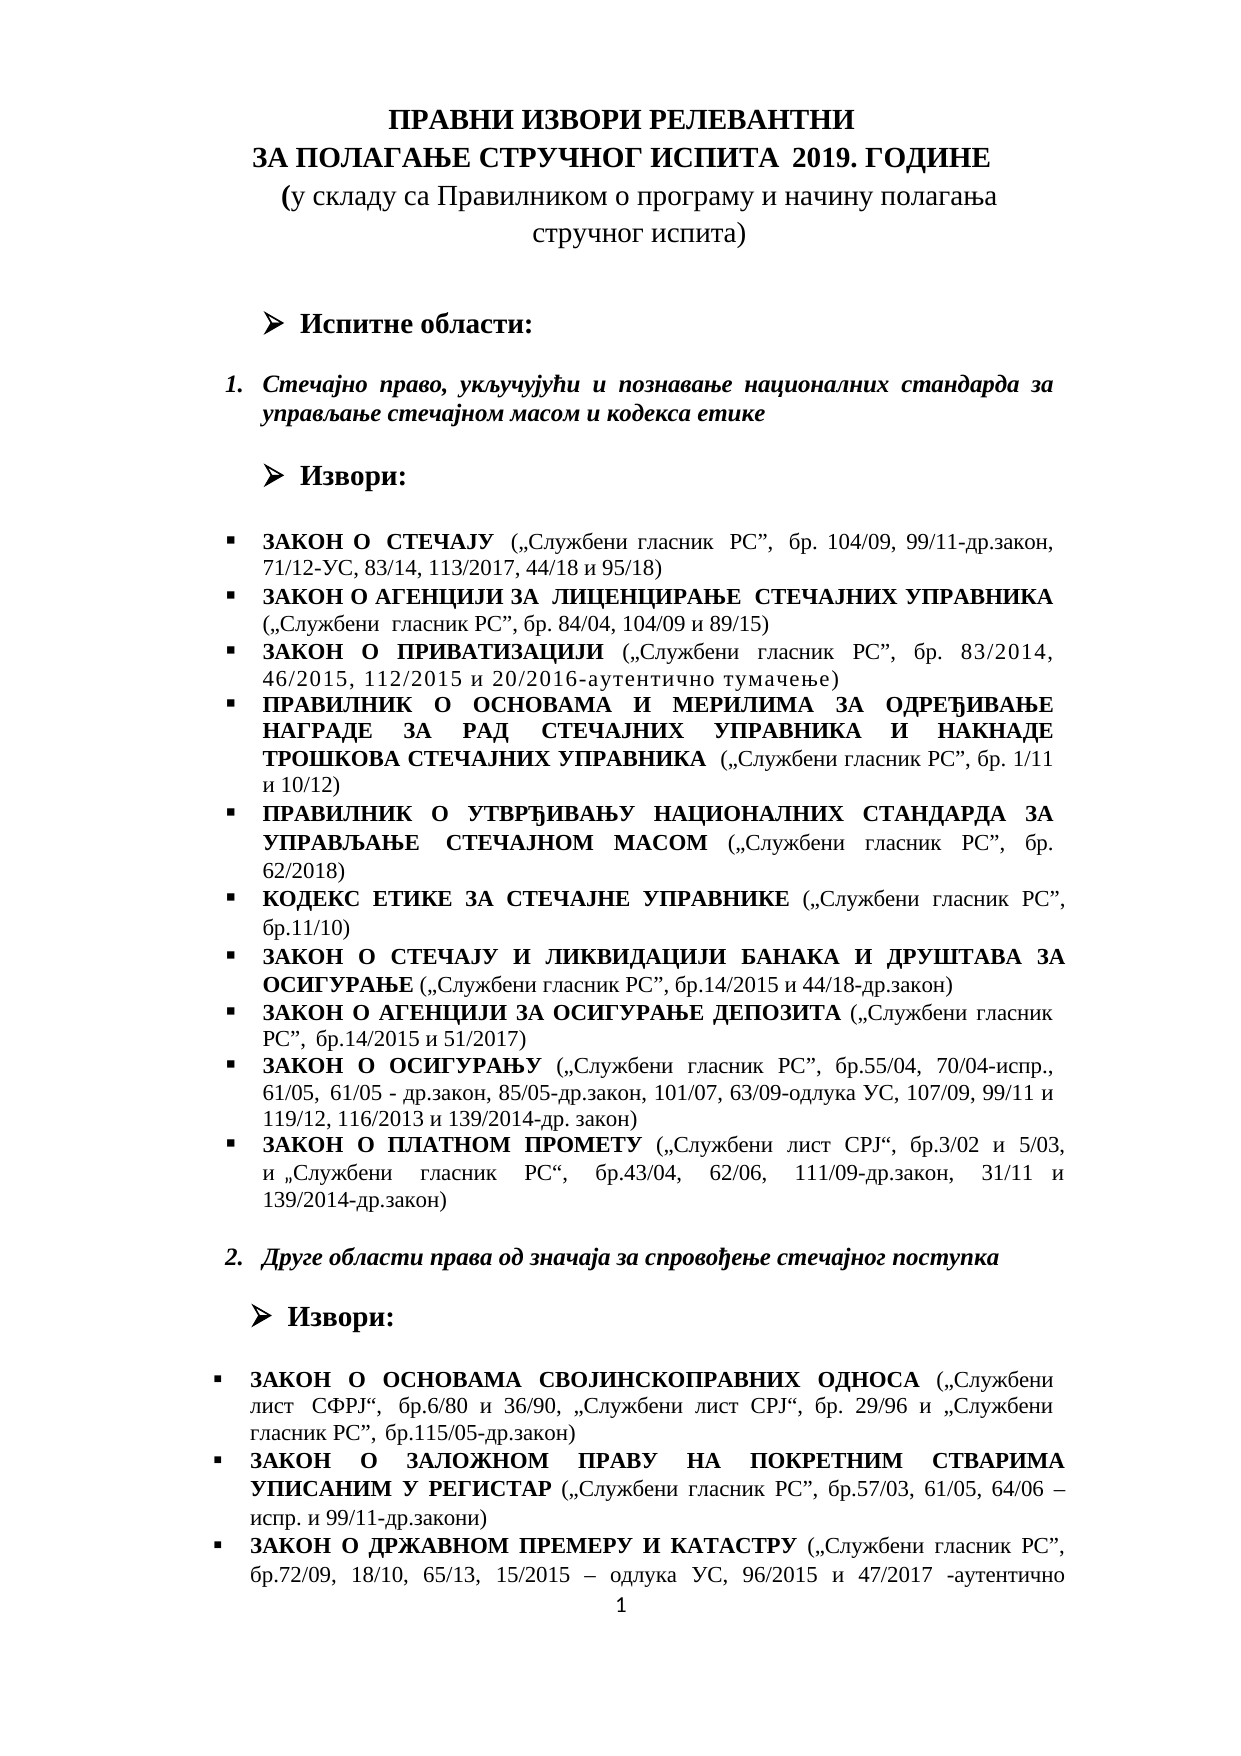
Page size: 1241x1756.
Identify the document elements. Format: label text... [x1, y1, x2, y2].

list КОДЕКС ЕТИКЕ ЗА СТЕЧАЈНЕ УПРАВНИКЕ („Службени гласник РС”, бр.11/10) [225, 884, 1065, 941]
list Извори: [262, 458, 1065, 492]
list Испитне области: [262, 306, 1065, 340]
subtitle ЗАКОН О СТЕЧАЈУ И ЛИКВИДАЦИЈИ БАНАКА И ДРУШТАВА ЗА ОСИГУРАЊЕ („Службени гласник РС”, бр.14/2015 и 44/18-др.закон) [225, 942, 1065, 999]
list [212, 1531, 1065, 1588]
subtitle Друге области права од значаја за спровођење стечајног поступка [225, 1242, 1065, 1270]
list ЗАКОН О ПЛАТНОМ ПРОМЕТУ („Службени лист СРЈ“, бр.3/02 и 5/03, и „Службени гласник РС“, бр.43/04, 62/06, 111/09-др.закон, 31/11 и 139/2014-др.закон) [225, 1131, 1065, 1212]
subtitle стручног испита) [225, 216, 1053, 249]
list ЗАКОН О АГЕНЦИЈИ ЗА ОСИГУРАЊЕ ДЕПОЗИТА („Службени гласник РС”, бр.14/2015 и 51/2017) [225, 999, 1053, 1052]
list Извори: [250, 1299, 1065, 1332]
list ЗАКОН О ОСИГУРАЊУ („Службени гласник РС”, бр.55/04, 70/04-испр., 61/05, 61/05 - др.закон, 85/05-др.закон, 101/07, 63/09-одлука УС, 107/09, 99/11 и 119/12, 116/2013 и 139/2014-др. закон) [225, 1052, 1053, 1131]
list ЗАКОН О СТЕЧАЈУ („Службени гласник РС”, бр. 104/09, 99/11-др.закон, 71/12-УС, 83/14, 113/2017, 44/18 и 95/18) [225, 526, 1054, 581]
subtitle Стечајно право, укључујући и познавање националних стандарда за управљање стечајном масом и кодекса етике [225, 369, 1053, 427]
subtitle (у складу са Правилником о програму и начину полагања [225, 178, 1053, 211]
subtitle ПРАВНИ ИЗВОРИ РЕЛЕВАНТНИ [189, 102, 1053, 136]
subtitle ЗА ПОЛАГАЊЕ СТРУЧНОГ ИСПИТА 2019. ГОДИНЕ [189, 140, 1053, 173]
subtitle ЗАКОН О ЗАЛОЖНОМ ПРАВУ НА ПОКРЕТНИМ СТВАРИМА УПИСАНИМ У РЕГИСТАР („Службени гласник РС”, бр.57/03, 61/05, 64/06 – испр. и 99/11-др.закони) [212, 1446, 1065, 1531]
list ПРАВИЛНИК О УТВРЂИВАЊУ НАЦИОНАЛНИХ СТАНДАРДА ЗА УПРАВЉАЊЕ СТЕЧАЈНОМ МАСОМ („Службени гласник РС”, бр. 62/2018) [225, 799, 1053, 884]
list ЗАКОН О АГЕНЦИЈИ ЗА ЛИЦЕНЦИРАЊЕ СТЕЧАЈНИХ УПРАВНИКА („Службени гласник РС”, бр. 84/04, 104/09 и 89/15) [225, 581, 1053, 636]
list ЗАКОН О ОСНОВАМА СВОЈИНСКОПРАВНИХ ОДНОСА („Службени лист СФРЈ“, бр.6/80 и 36/90, „Службени лист СРЈ“, бр. 29/96 и „Службени гласник РС”, бр.115/05-др.закон) [212, 1366, 1054, 1445]
list ПРАВИЛНИК О ОСНОВАМА И МЕРИЛИМА ЗА ОДРЕЂИВАЊЕ НАГРАДЕ ЗА РАД СТЕЧАЈНИХ УПРАВНИКА И НАКНАДЕ ТРОШКОВА СТЕЧАЈНИХ УПРАВНИКА („Службени гласник РС”, бр. 1/11 и 10/12) [225, 692, 1054, 798]
list ЗАКОН О ПРИВАТИЗАЦИЈИ („Службени гласник РС”, бр. 83/2014, 46/2015, 112/2015 и 20/2016-аутентично тумачење) [225, 636, 1053, 691]
